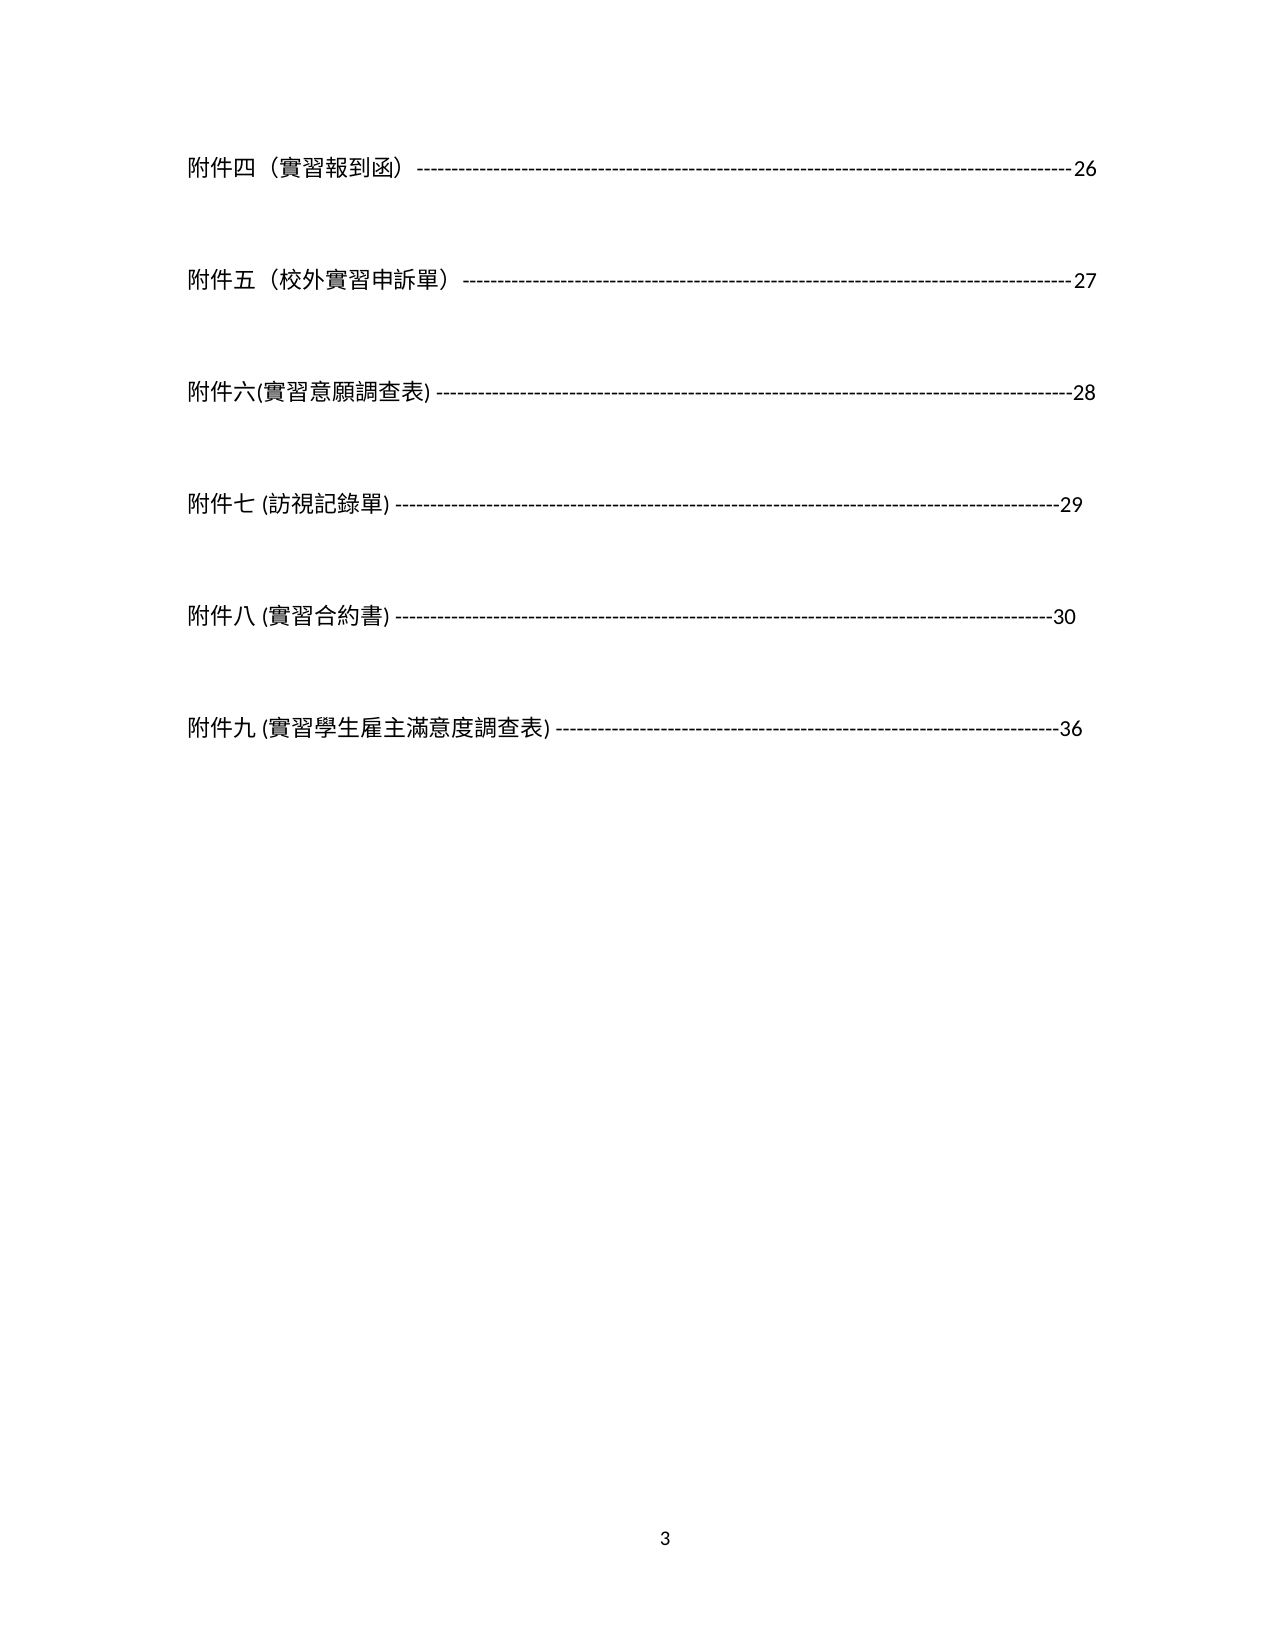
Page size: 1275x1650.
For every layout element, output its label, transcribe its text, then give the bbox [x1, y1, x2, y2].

text 附件四（實習報到函） 26 [187, 150, 1142, 183]
text 附件五（校外實習申訴單） 27 [187, 262, 1142, 295]
text 附件七 (訪視記錄單) -----------------------------------------------------------------------------------------------29 [187, 486, 1142, 519]
text 附件九 (實習學生雇主滿意度調查表) ------------------------------------------------------------------------36 [187, 710, 1142, 743]
text 附件六(實習意願調查表) -------------------------------------------------------------------------------------------28 [187, 374, 1142, 407]
text 附件八 (實習合約書) ----------------------------------------------------------------------------------------------30 [187, 598, 1142, 631]
